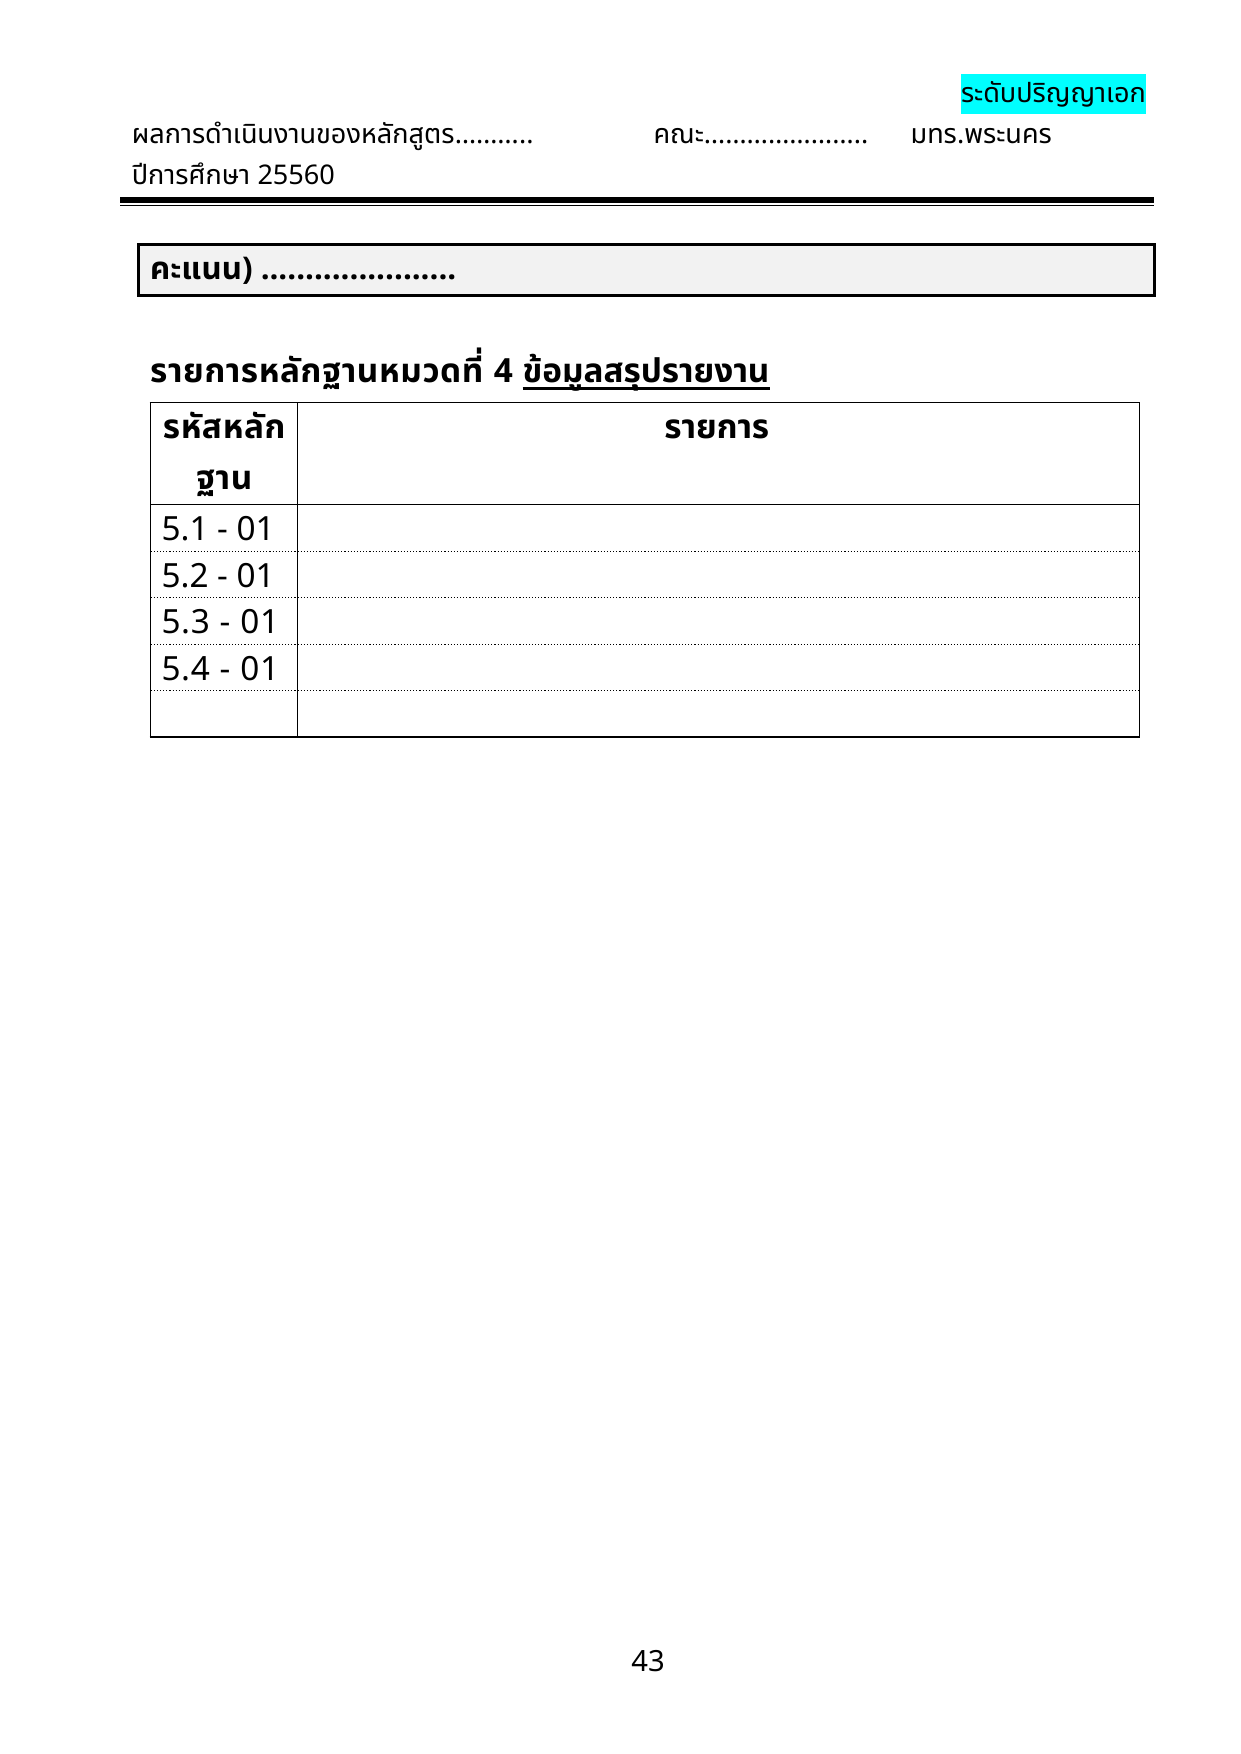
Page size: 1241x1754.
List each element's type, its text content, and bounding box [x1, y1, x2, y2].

table_cell [298, 690, 1139, 736]
table_cell [298, 505, 1139, 551]
table_cell 5.1 - 01 [151, 505, 297, 551]
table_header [140, 246, 1153, 294]
text รายการหลักฐานหมวดที่ 4 ข้อมูลสรุปรายงาน [150, 347, 1146, 397]
table_cell 5.4 - 01 [151, 644, 297, 690]
table_cell [151, 690, 297, 736]
table_cell [298, 597, 1139, 643]
table_cell 5.2 - 01 [151, 551, 297, 597]
table_cell [298, 551, 1139, 597]
table_header รายการ [298, 403, 1139, 504]
table_header รหัสหลักฐาน [151, 403, 297, 504]
table_cell 5.3 - 01 [151, 597, 297, 643]
table_cell [298, 644, 1139, 690]
